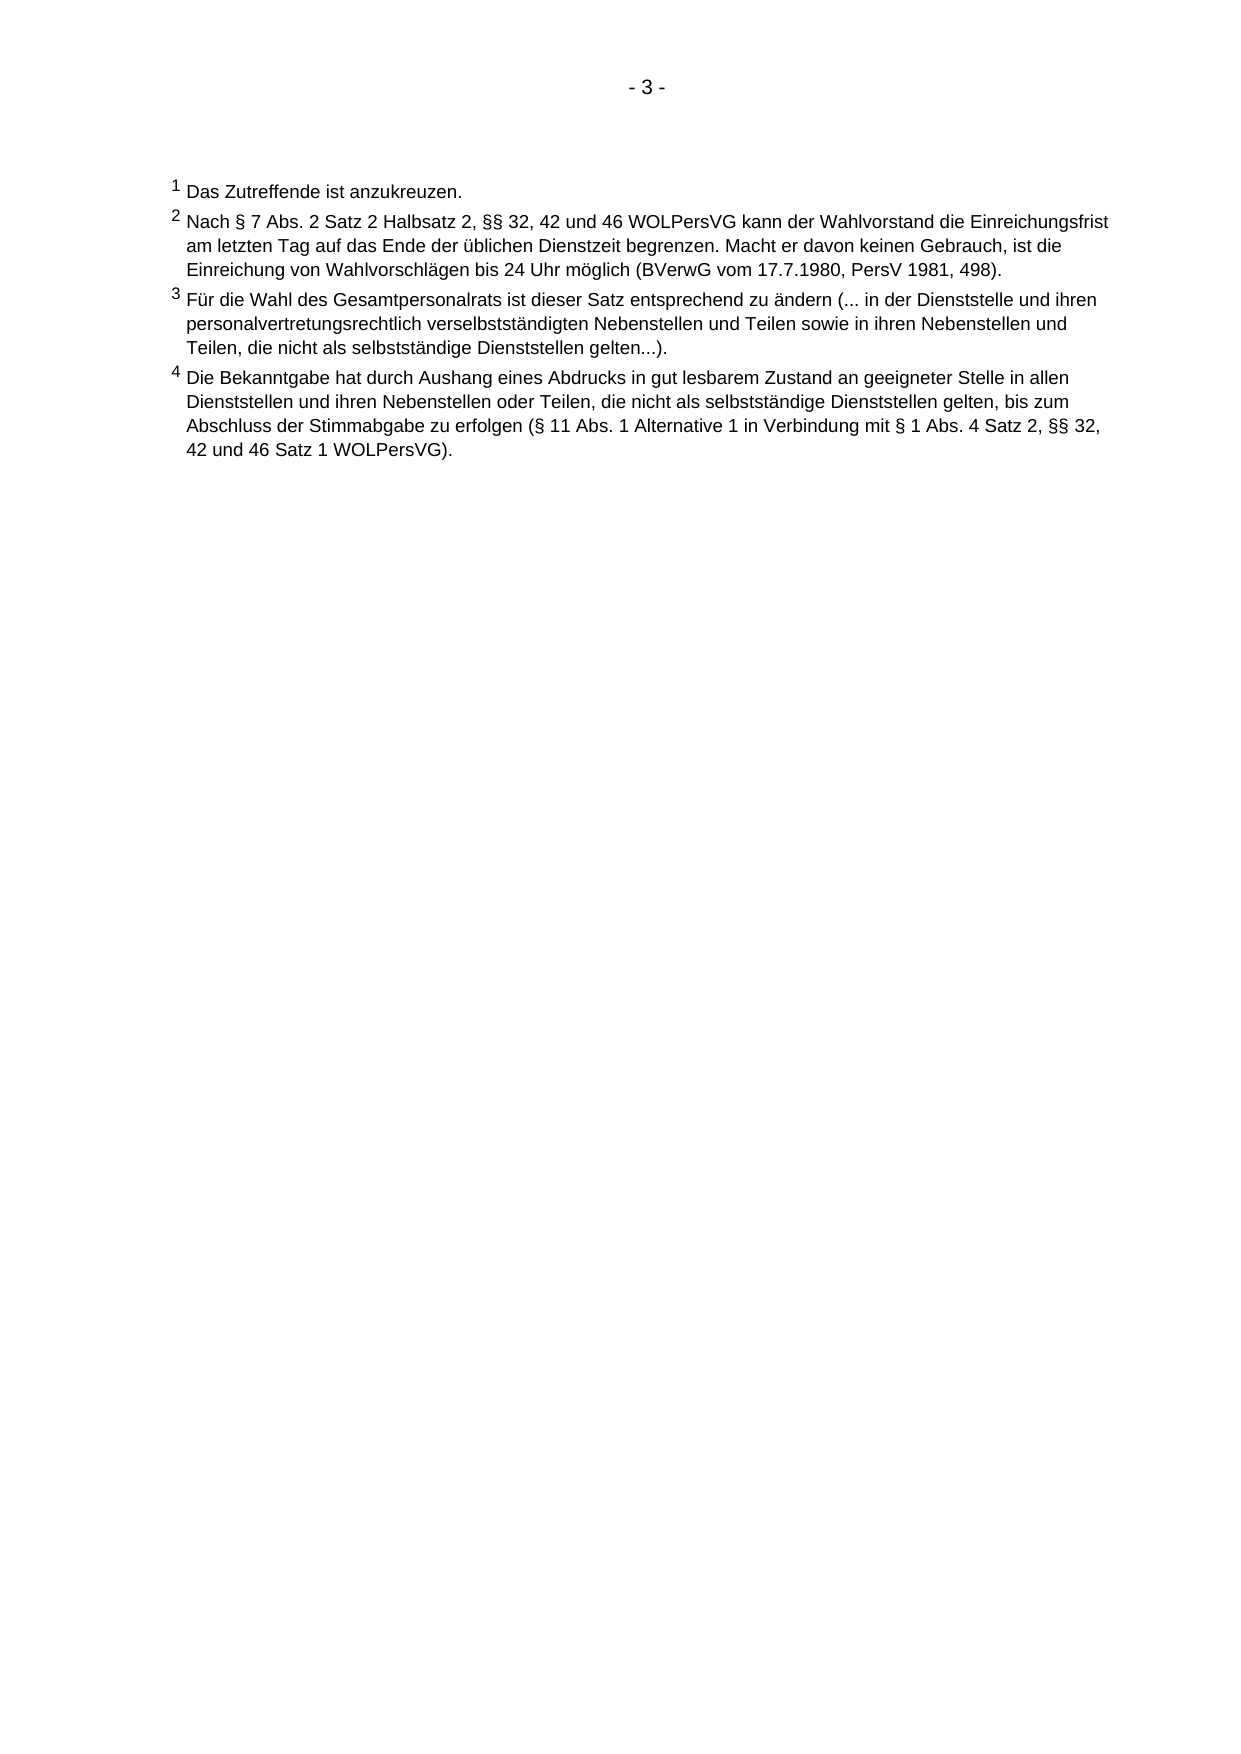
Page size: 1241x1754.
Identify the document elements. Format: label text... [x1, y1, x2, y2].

text 1 Das Zutreffende ist anzukreuzen. [171, 179, 1122, 203]
text 2 Nach § 7 Abs. 2 Satz 2 Halbsatz 2, §§ 32, 42 und 46 WOLPersVG kann der Wahlvorstand die Einreichungsfrist am letzten Tag auf das Ende der üblichen Dienstzeit begrenzen. Macht er davon keinen Gebrauch, ist die Einreichung von Wahlvorschlägen bis 24 Uhr möglich (BVerwG vom 17.7.1980, PersV 1981, 498). [171, 209, 1122, 281]
text 4 Die Bekanntgabe hat durch Aushang eines Abdrucks in gut lesbarem Zustand an geeigneter Stelle in allen Dienststellen und ihren Nebenstellen oder Teilen, die nicht als selbstständige Dienststellen gelten, bis zum Abschluss der Stimmabgabe zu erfolgen (§ 11 Abs. 1 Alternative 1 in Verbindung mit § 1 Abs. 4 Satz 2, §§ 32, 42 und 46 Satz 1 WOLPersVG). [171, 365, 1122, 461]
text 3 Für die Wahl des Gesamtpersonalrats ist dieser Satz entsprechend zu ändern (... in der Dienststelle und ihren personalvertretungsrechtlich verselbstständigten Nebenstellen und Teilen sowie in ihren Nebenstellen und Teilen, die nicht als selbstständige Dienststellen gelten...). [171, 287, 1122, 359]
